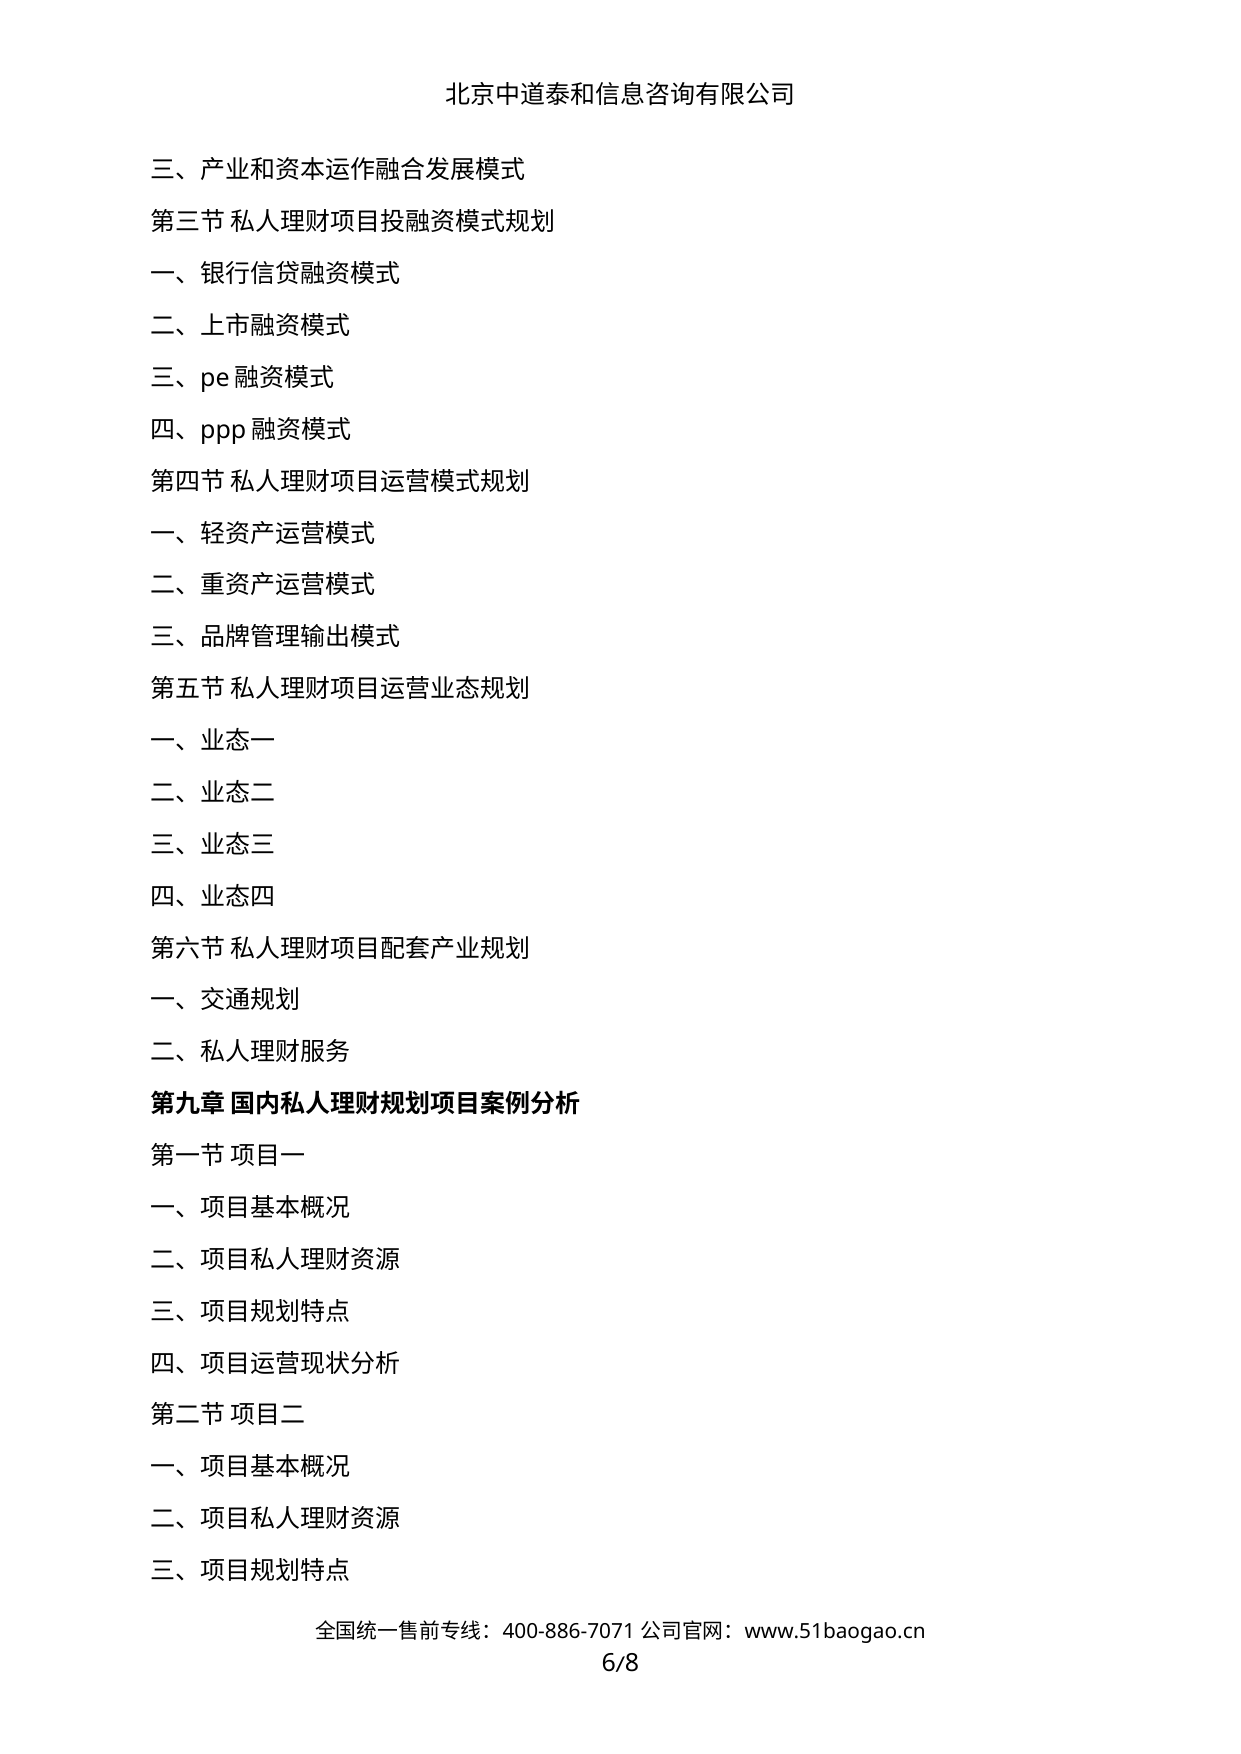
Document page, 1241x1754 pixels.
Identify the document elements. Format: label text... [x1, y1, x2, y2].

text 四、ppp融资模式 [150, 409, 1090, 446]
text 一、项目基本概况 [150, 1447, 1090, 1483]
text 第一节 项目一 [150, 1136, 1090, 1172]
text 第六节 私人理财项目配套产业规划 [150, 928, 1090, 964]
text 一、轻资产运营模式 [150, 513, 1090, 549]
text 一、银行信贷融资模式 [150, 254, 1090, 290]
text 三、品牌管理输出模式 [150, 617, 1090, 653]
text 第九章 国内私人理财规划项目案例分析 [150, 1084, 1090, 1120]
text 三、项目规划特点 [150, 1551, 1090, 1587]
text 第二节 项目二 [150, 1395, 1090, 1431]
text 第三节 私人理财项目投融资模式规划 [150, 202, 1090, 238]
text 一、项目基本概况 [150, 1187, 1090, 1224]
text 一、业态一 [150, 721, 1090, 757]
text 第五节 私人理财项目运营业态规划 [150, 669, 1090, 705]
text 二、项目私人理财资源 [150, 1499, 1090, 1535]
text 三、产业和资本运作融合发展模式 [150, 150, 1090, 186]
text 二、上市融资模式 [150, 306, 1090, 342]
text 二、项目私人理财资源 [150, 1239, 1090, 1276]
text 二、业态二 [150, 772, 1090, 809]
text 三、项目规划特点 [150, 1291, 1090, 1327]
text 三、pe融资模式 [150, 357, 1090, 394]
text 一、交通规划 [150, 980, 1090, 1016]
text 四、业态四 [150, 876, 1090, 912]
text 二、私人理财服务 [150, 1032, 1090, 1068]
text 第四节 私人理财项目运营模式规划 [150, 461, 1090, 497]
text 四、项目运营现状分析 [150, 1343, 1090, 1379]
text 三、业态三 [150, 824, 1090, 861]
text 二、重资产运营模式 [150, 565, 1090, 601]
